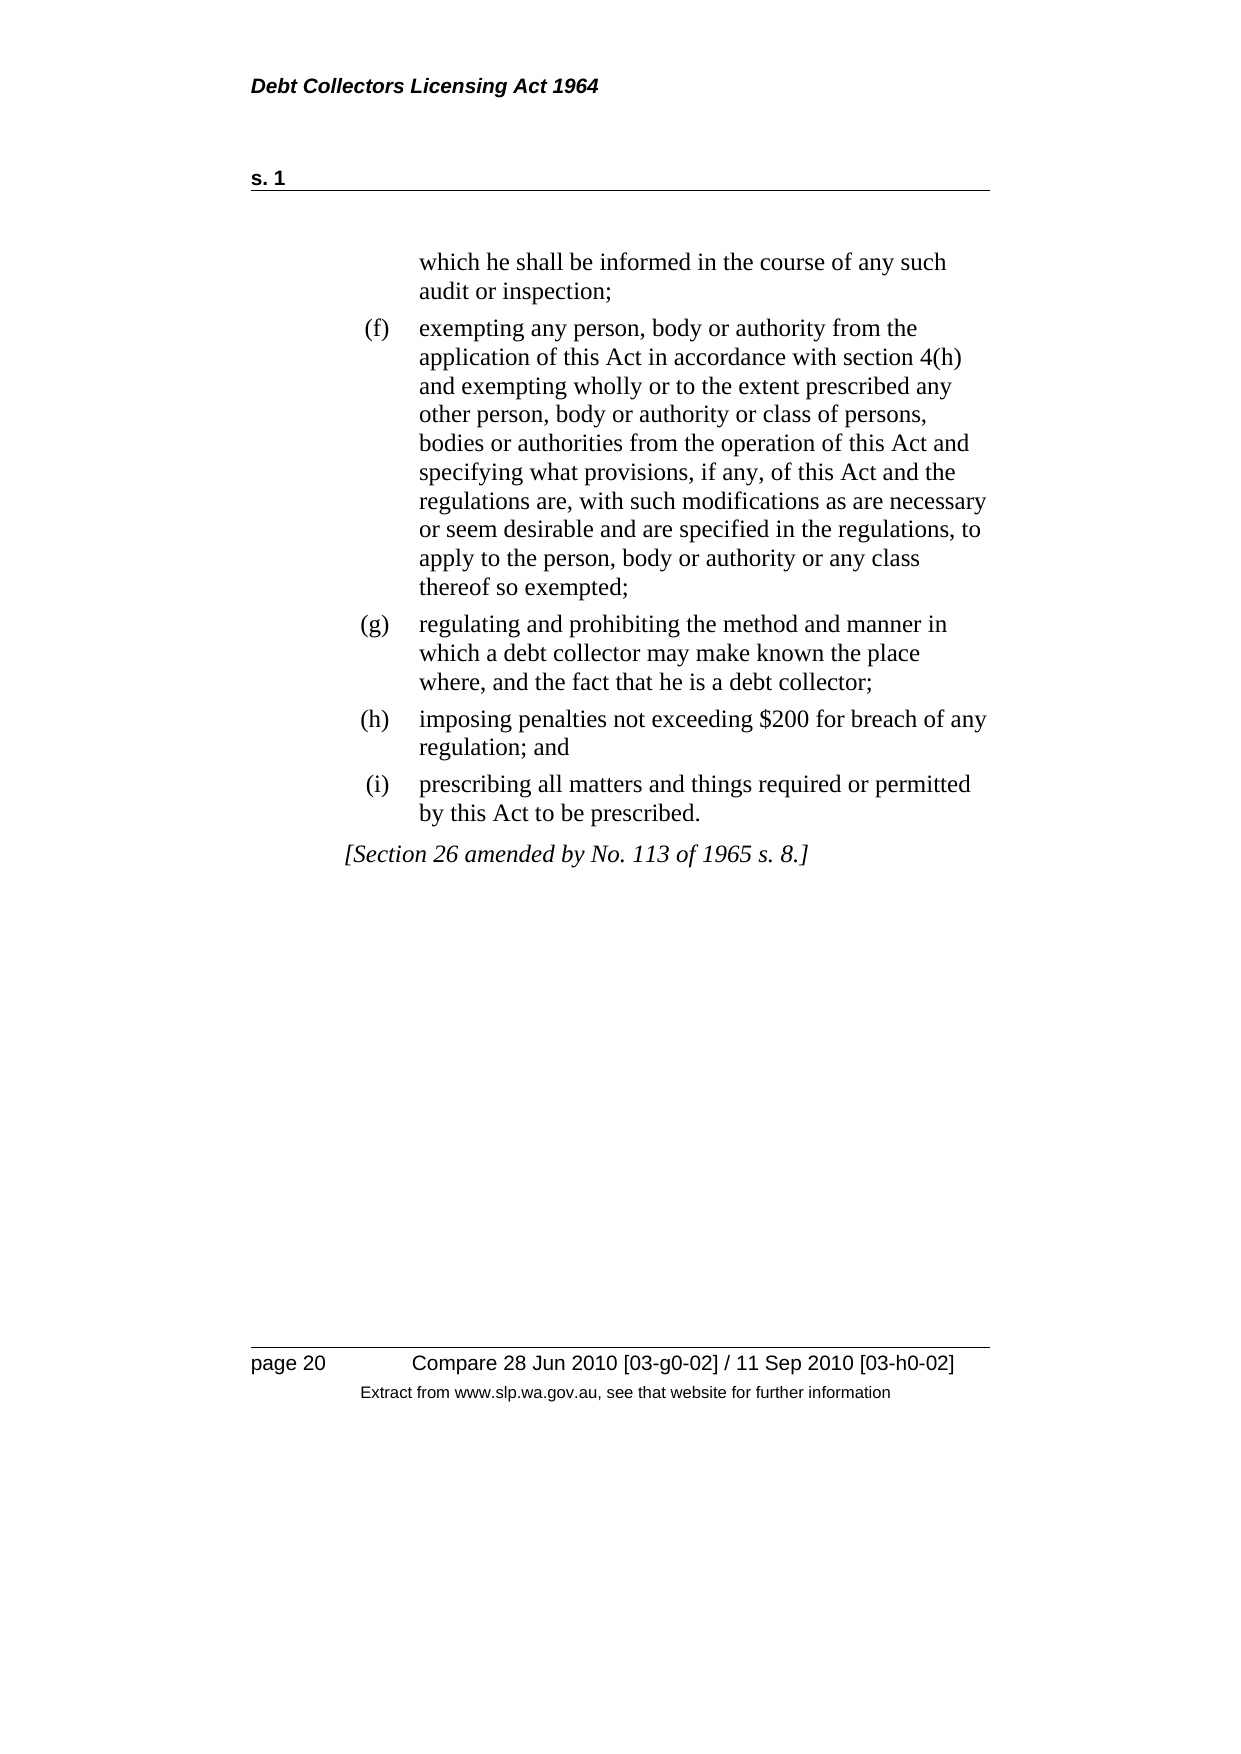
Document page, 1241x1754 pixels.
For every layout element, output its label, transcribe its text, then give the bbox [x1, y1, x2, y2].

text (g) regulating and prohibiting the method and manner in which a debt collector may make known the place where, and the fact that he is a debt collector; [251, 609, 990, 695]
text [Section 26 amended by No. 113 of 1965 s. 8.] [251, 839, 990, 868]
text (i) prescribing all matters and things required or permitted by this Act to be prescribed. [251, 769, 990, 827]
text (h) imposing penalties not exceeding $200 for breach of any regulation; and [251, 704, 990, 761]
text (f) exempting any person, body or authority from the application of this Act in accordance with section 4(h) and exempting wholly or to the extent prescribed any other person, body or authority or class of persons, bodies or authorities from the operation of this Act and specifying what provisions, if any, of this Act and the regulations are, with such modifications as are necessary or seem desirable and are specified in the regulations, to apply to the person, body or authority or any class thereof so exempted; [251, 313, 990, 601]
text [251, 247, 990, 305]
